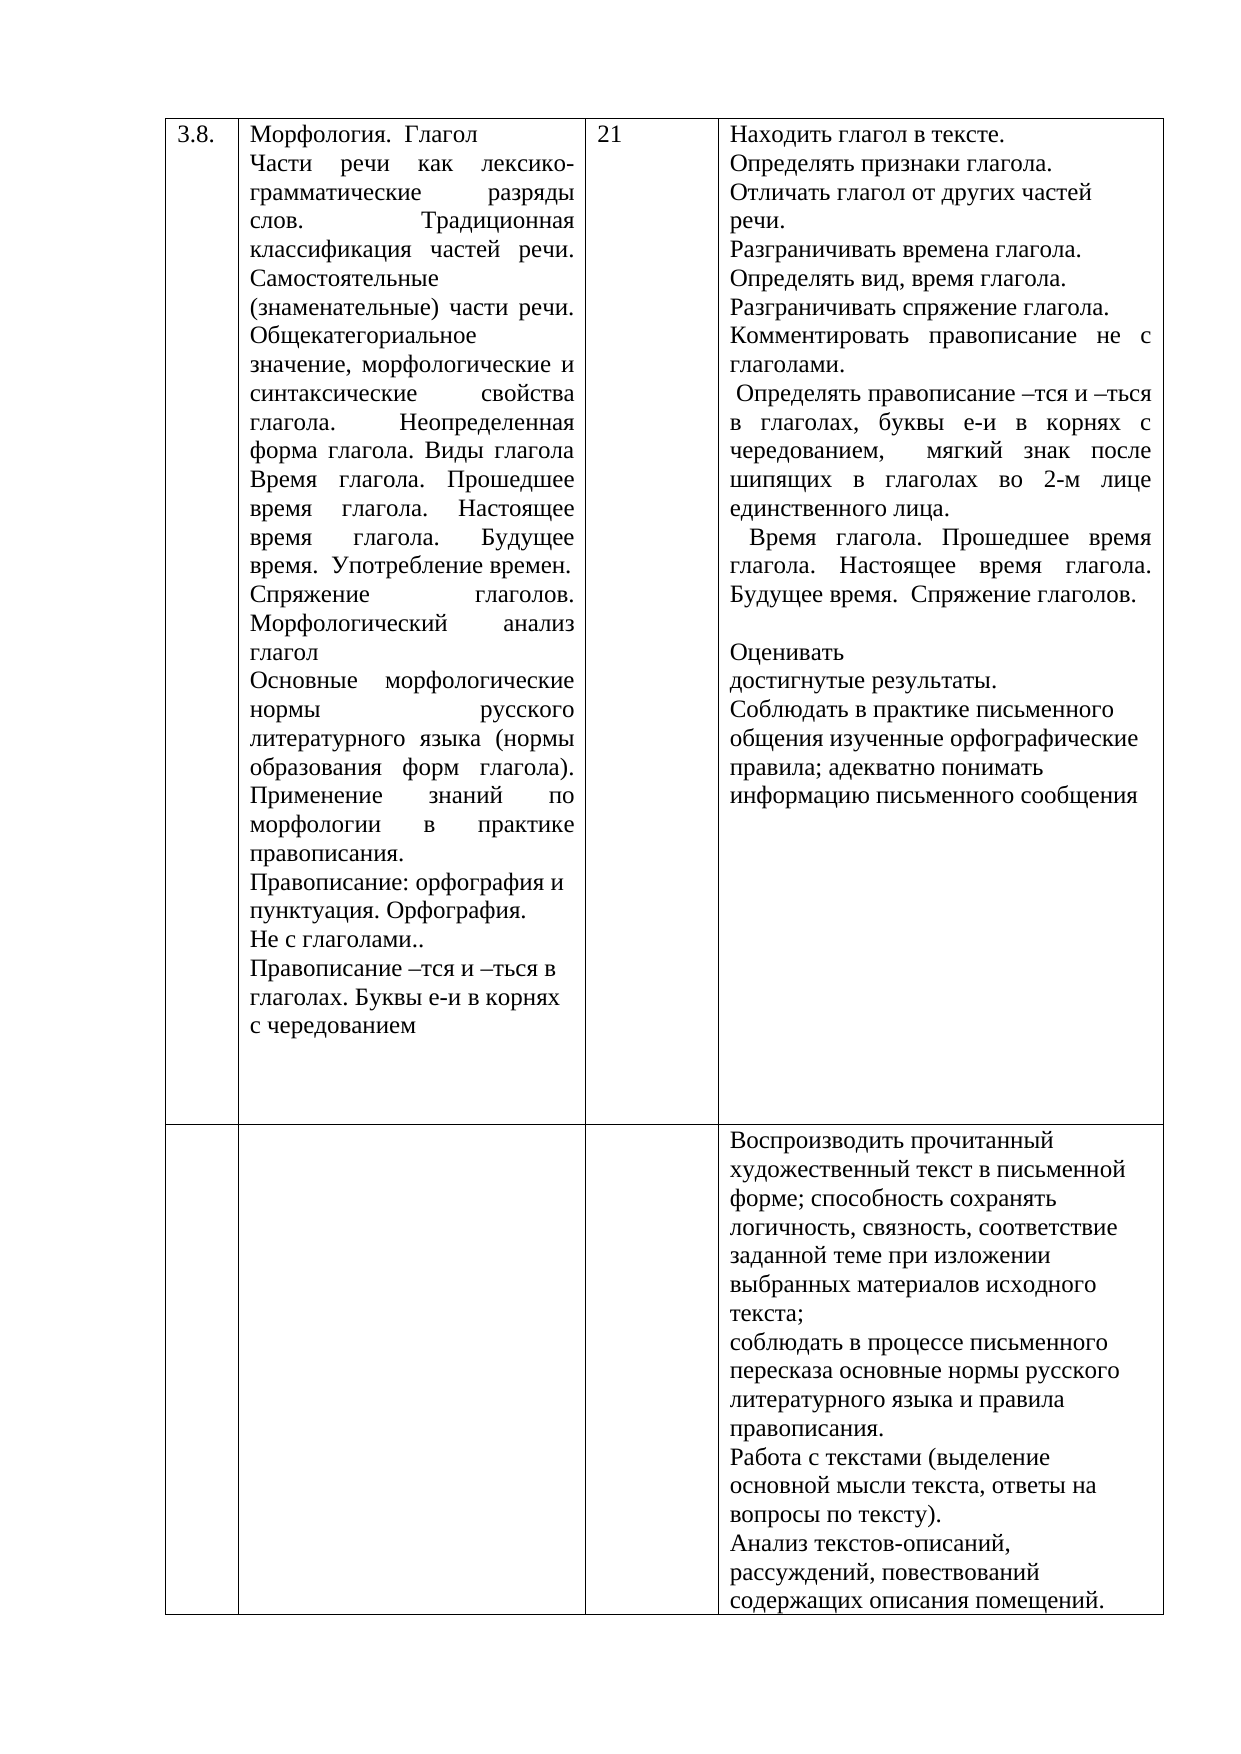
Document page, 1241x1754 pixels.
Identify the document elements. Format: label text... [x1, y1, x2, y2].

table_cell 21 [586, 119, 718, 1124]
table_cell [586, 1125, 718, 1614]
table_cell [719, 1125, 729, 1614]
table_cell [239, 1125, 585, 1614]
table_cell Находить глагол в тексте. Определять признаки глагола. Отличать глагол от других частей речи. Разграничивать времена глагола. Определять вид, время глагола. Разграничивать спряжение глагола. Комментировать правописание не с глаголами. Определять правописание –тся и –ться в глаголах, буквы е-и в корнях с чередованием, мягкий знак после шипящих в глаголах во 2-м лице единственного лица. Время глагола. Прошедшее время глагола. Настоящее время глагола. Будущее время. Спряжение глаголов. Оценивать достигнутые результаты. Соблюдать в практике письменного общения изученные орфографические правила; адекватно понимать информацию письменного сообщения [719, 119, 1163, 1124]
table_cell 3.8. [166, 119, 238, 1124]
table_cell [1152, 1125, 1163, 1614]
table_cell Морфология. Глагол Части речи как лексико-грамматические разряды слов. Традиционная классификация частей речи. Самостоятельные (знаменательные) части речи. Общекатегориальное значение, морфологические и синтаксические свойства глагола. Неопределенная форма глагола. Виды глагола Время глагола. Прошедшее время глагола. Настоящее время глагола. Будущее время. Употребление времен. Спряжение глаголов. Морфологический анализ глагол Основные морфологические нормы русского литературного языка (нормы образования форм глагола). Применение знаний по морфологии в практике правописания. Правописание: орфография и пунктуация. Орфография. Не с глаголами.. Правописание –тся и –ться в глаголах. Буквы е-и в корнях с чередованием [239, 119, 585, 1124]
table_cell [166, 1125, 238, 1614]
